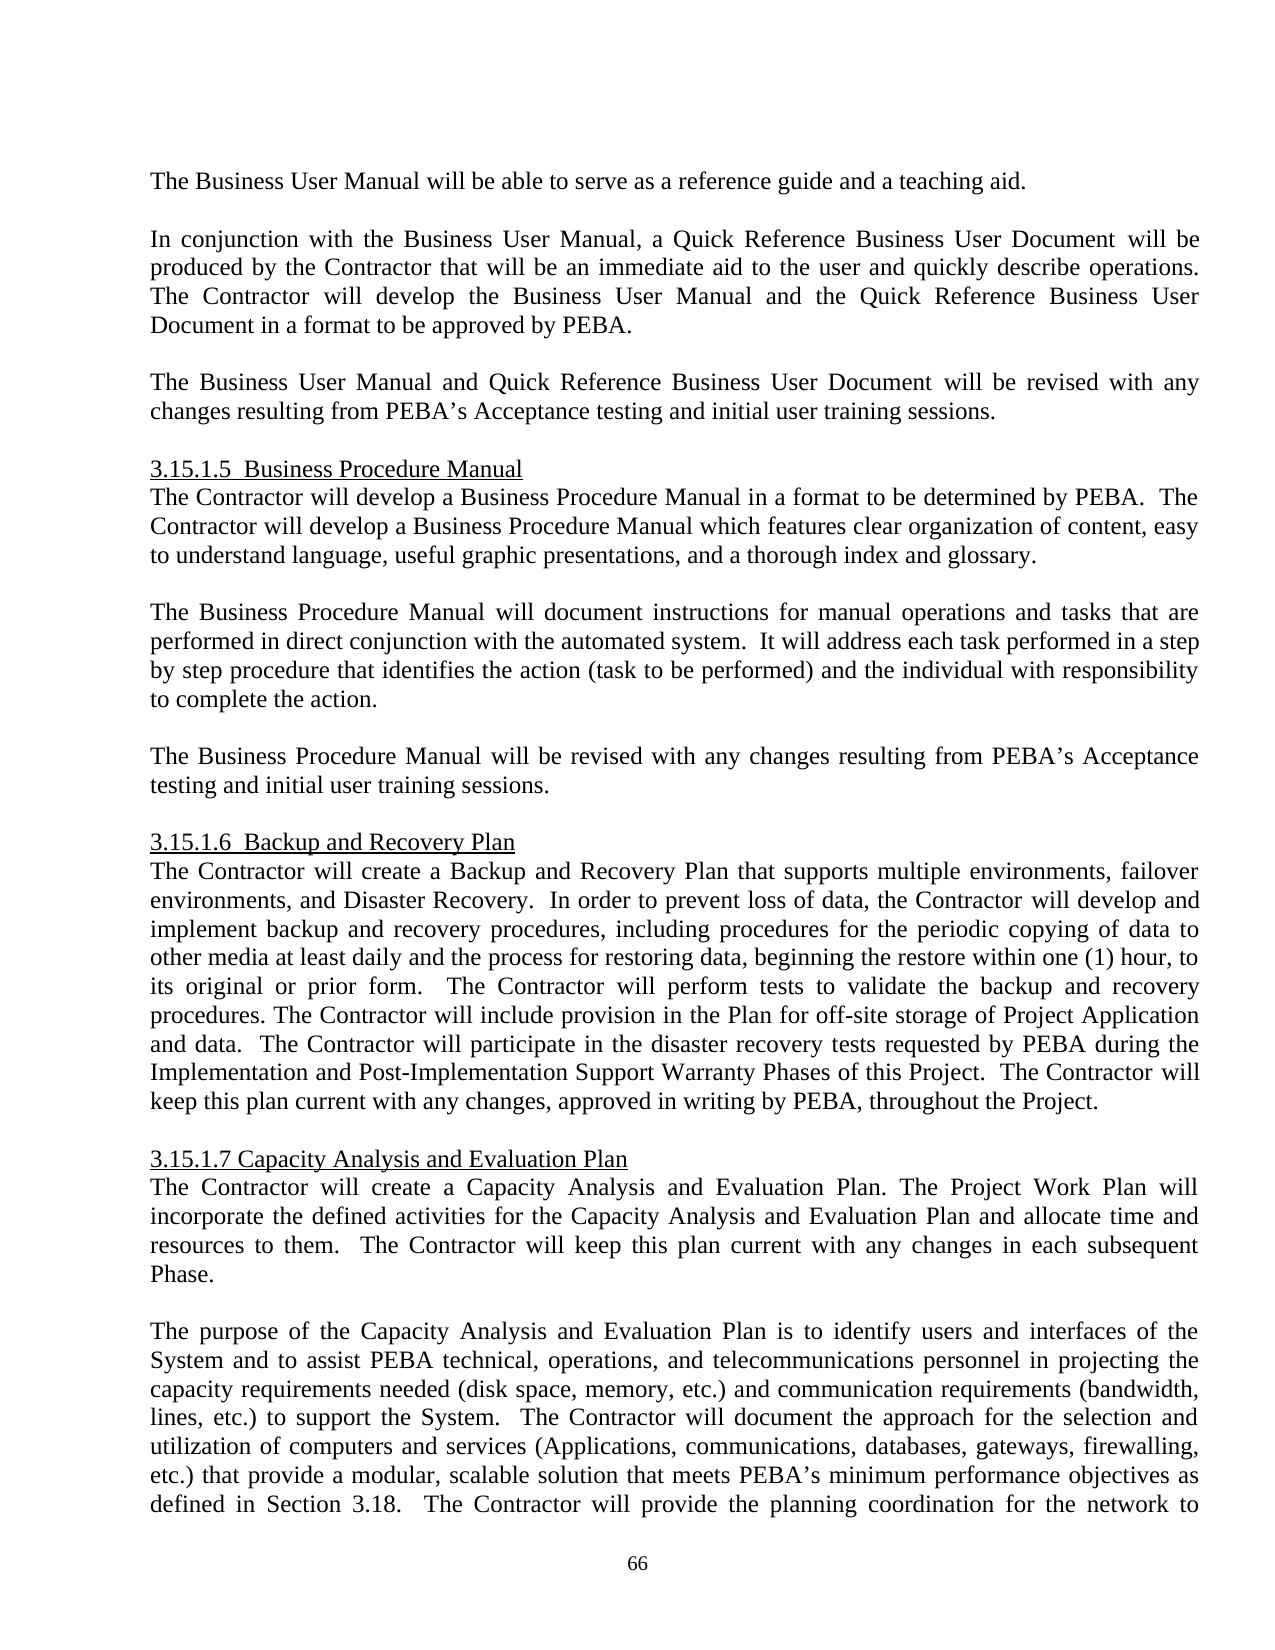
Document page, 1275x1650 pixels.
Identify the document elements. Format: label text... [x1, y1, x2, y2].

text 3.15.1.7 Capacity Analysis and Evaluation Plan [150, 1144, 1200, 1172]
list The Contractor will develop a Business Procedure Manual in a format to be determined by PEBA. The Contractor will develop a Business Procedure Manual which features clear organization of content, easy to understand language, useful graphic presentations, and a thorough index and glossary. [150, 482, 1200, 569]
text 3.15.1.6 Backup and Recovery Plan [150, 827, 1200, 856]
list The Business Procedure Manual will be revised with any changes resulting from PEBA’s Acceptance testing and initial user training sessions. [150, 741, 1200, 799]
list The Business Procedure Manual will document instructions for manual operations and tasks that are performed in direct conjunction with the automated system. It will address each task performed in a step by step procedure that identifies the action (task to be performed) and the individual with responsibility to complete the action. [150, 597, 1200, 712]
list In conjunction with the Business User Manual, a Quick Reference Business User Document will be produced by the Contractor that will be an immediate aid to the user and quickly describe operations. The Contractor will develop the Business User Manual and the Quick Reference Business User Document in a format to be approved by PEBA. [150, 224, 1200, 339]
list The Business User Manual will be able to serve as a reference guide and a teaching aid. [150, 166, 1200, 195]
text The Contractor will create a Capacity Analysis and Evaluation Plan. The Project Work Plan will incorporate the defined activities for the Capacity Analysis and Evaluation Plan and allocate time and resources to them. The Contractor will keep this plan current with any changes in each subsequent Phase. [150, 1172, 1200, 1287]
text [150, 1316, 1200, 1517]
text The Contractor will create a Backup and Recovery Plan that supports multiple environments, failover environments, and Disaster Recovery. In order to prevent loss of data, the Contractor will develop and implement backup and recovery procedures, including procedures for the periodic copying of data to other media at least daily and the process for restoring data, beginning the restore within one (1) hour, to its original or prior form. The Contractor will perform tests to validate the backup and recovery procedures. The Contractor will include provision in the Plan for off-site storage of Project Application and data. The Contractor will participate in the disaster recovery tests requested by PEBA during the Implementation and Post-Implementation Support Warranty Phases of this Project. The Contractor will keep this plan current with any changes, approved in writing by PEBA, throughout the Project. [150, 856, 1200, 1115]
list The Business User Manual and Quick Reference Business User Document will be revised with any changes resulting from PEBA’s Acceptance testing and initial user training sessions. [150, 367, 1200, 425]
list 3.15.1.5 Business Procedure Manual [150, 454, 1200, 482]
